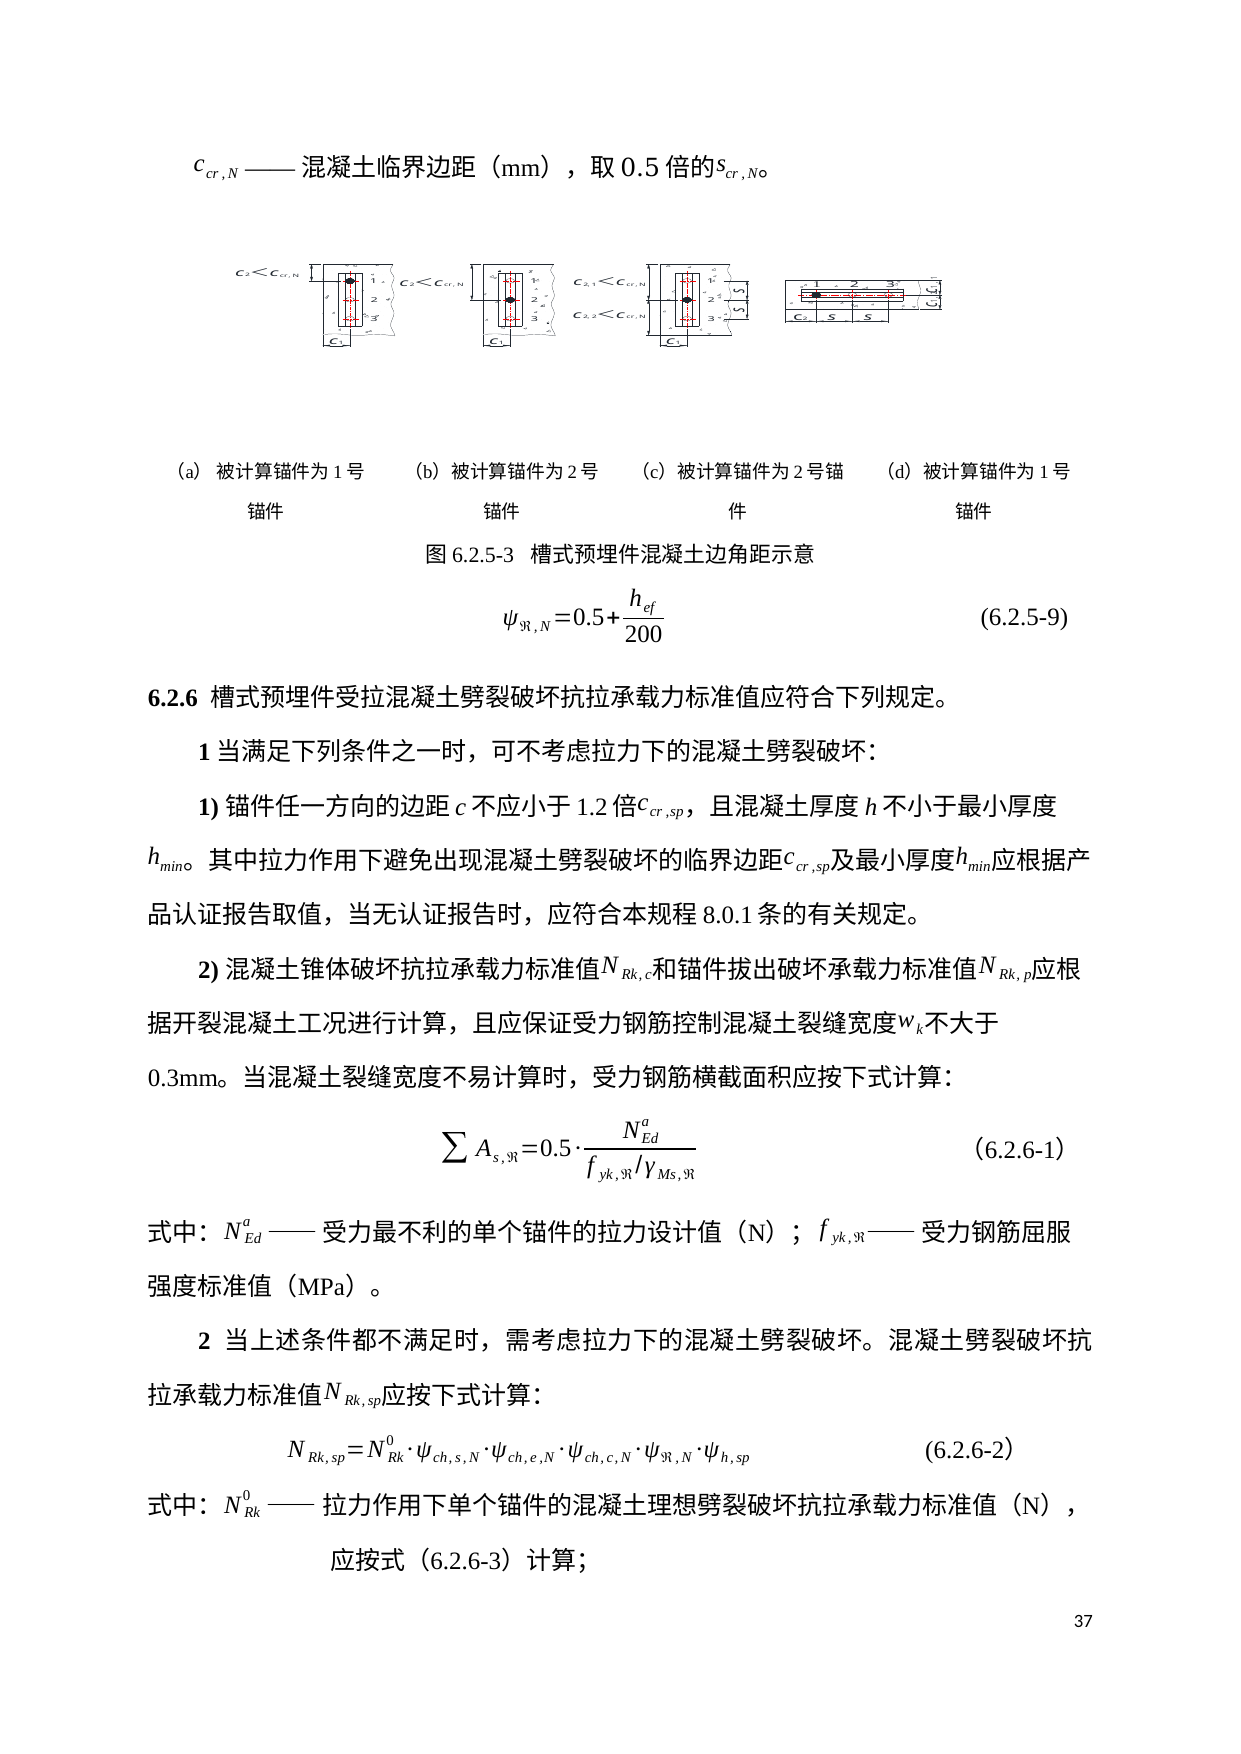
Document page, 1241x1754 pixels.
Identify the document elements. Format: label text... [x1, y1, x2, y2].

text 2 当上述条件都不满足时，需考虑拉力下的混凝土劈裂破坏。混凝土劈裂破坏抗拉承载力标准值应按下式计算： [148, 1321, 1093, 1411]
table_header [223, 1112, 915, 1212]
text 式中： —— 受力最不利的单个锚件的拉力设计值（N）；—— 受力钢筋屈服强度标准值（MPa）。 [148, 1212, 1093, 1303]
text 图6.2.5-3 槽式预埋件混凝土边角距示意 [148, 537, 1093, 569]
table_header （b）被计算锚件为2号锚件 [384, 456, 619, 537]
table_header （c）被计算锚件为2号锚件 [620, 456, 856, 537]
text (6.2.6-2） [223, 1429, 1093, 1468]
list 6.2.6 槽式预埋件受拉混凝土劈裂破坏抗拉承载力标准值应符合下列规定。 [148, 677, 1093, 713]
text 2) 混凝土锥体破坏抗拉承载力标准值和锚件拔出破坏承载力标准值应根据开裂混凝土工况进行计算，且应保证受力钢筋控制混凝土裂缝宽度不大于0.3mm。当混凝土裂缝宽度不易计算时，受力钢筋横截面积应按下式计算： [148, 949, 1093, 1094]
list 1 当满足下列条件之一时，可不考虑拉力下的混凝土劈裂破坏： [198, 732, 1093, 768]
text —— 混凝土临界边距（mm），取0.5倍的。 [193, 148, 1093, 184]
table_header [223, 585, 944, 677]
text 式中： —— 拉力作用下单个锚件的混凝土理想劈裂破坏抗拉承载力标准值（N），应按式（6.2.6-3）计算； [148, 1486, 1093, 1576]
table_header （6.2.6-1） [915, 1112, 1092, 1212]
table_header （d）被计算锚件为1号锚件 [856, 456, 1092, 537]
table_header （a） 被计算锚件为1号锚件 [148, 456, 383, 537]
table_header (6.2.5-9) [944, 585, 1092, 677]
text 1) 锚件任一方向的边距c不应小于1.2倍，且混凝土厚度h不小于最小厚度。其中拉力作用下避免出现混凝土劈裂破坏的临界边距及最小厚度应根据产品认证报告取值，当无认证报告时，应符合本规程8.0.1条的有关规定。 [148, 786, 1093, 931]
